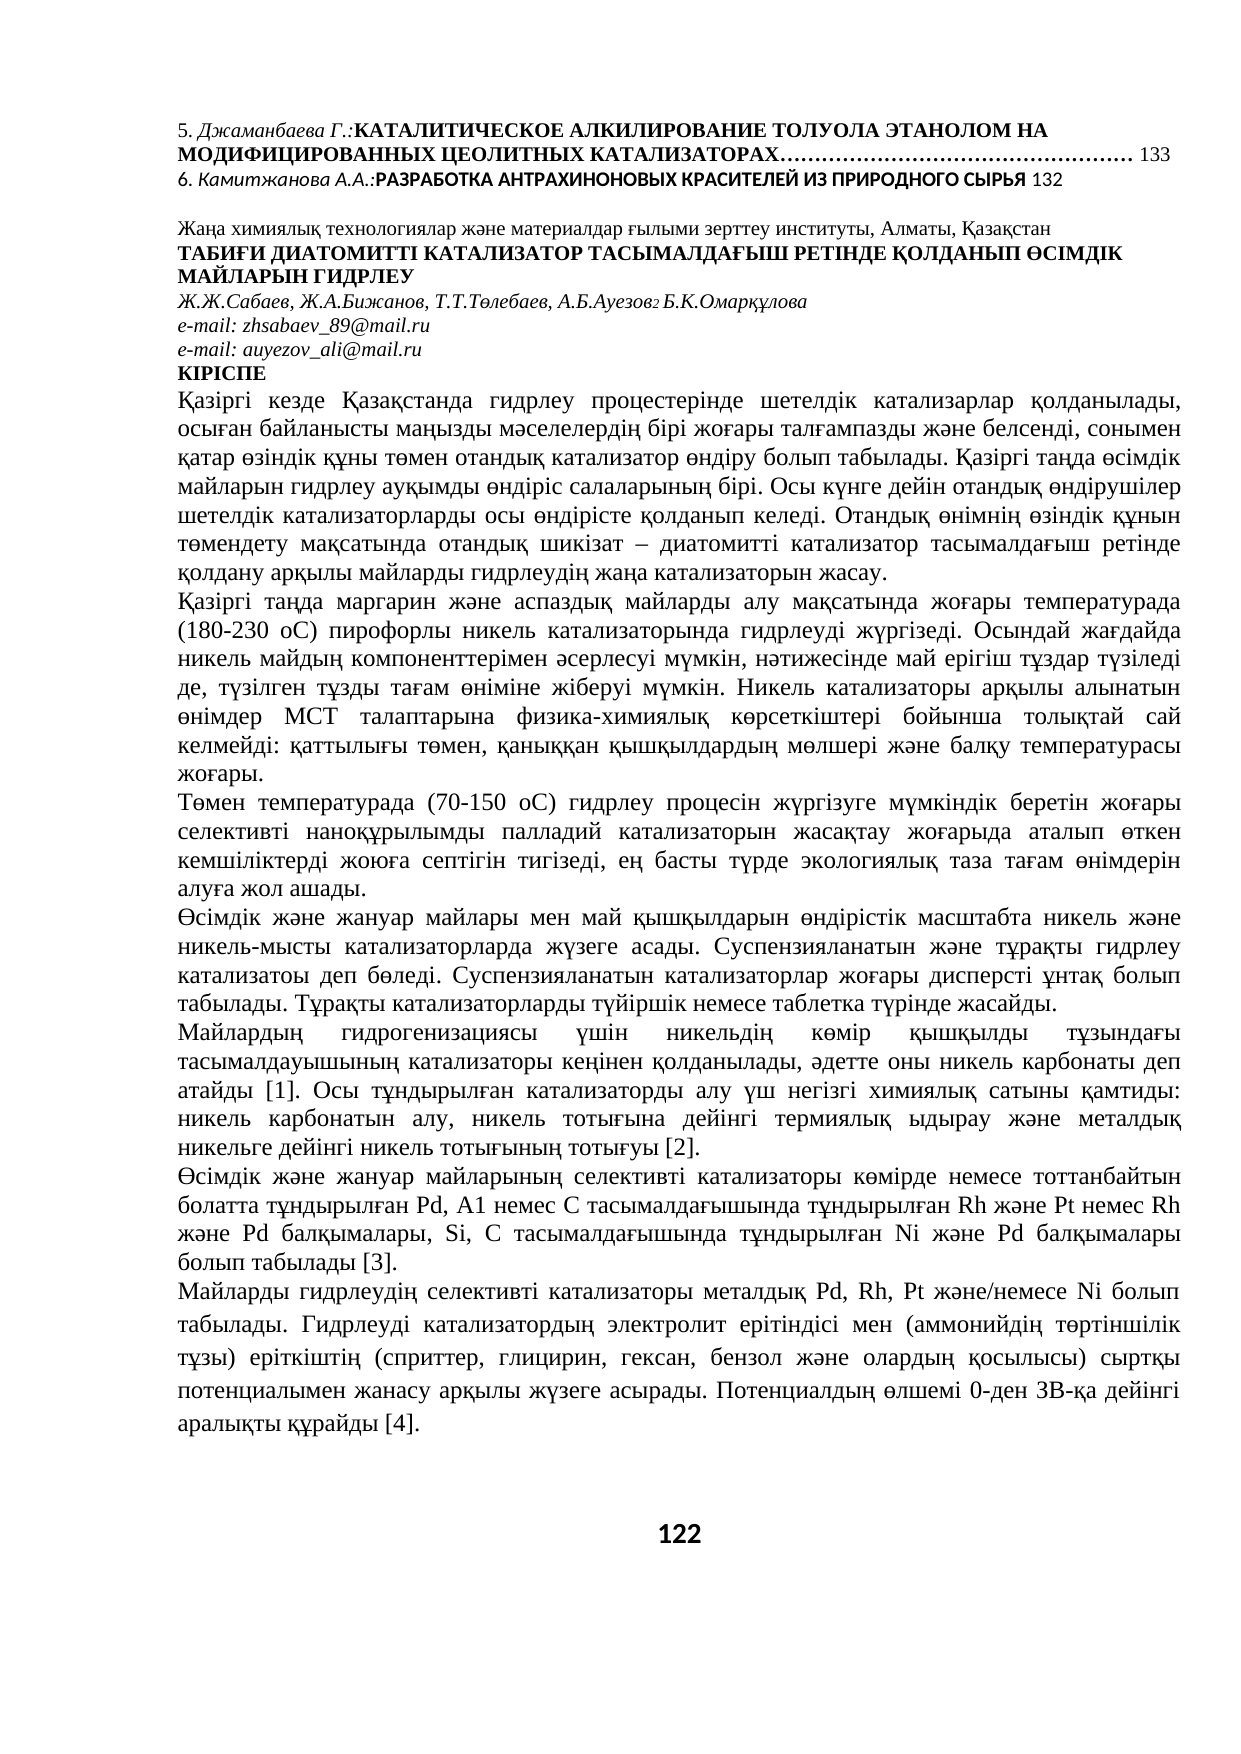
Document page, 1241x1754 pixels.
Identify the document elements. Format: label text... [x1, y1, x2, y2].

text КІРІСПЕ [177, 361, 1181, 385]
text Өсімдік және жануар майларының селективті катализаторы көмірде немесе тоттанбайтын болатта тұндырылған Pd, А1 немес С тасымалдағышында тұндырылған Rh және Pt немес Rh және Pd балқымалары, Si, С тасымалдағышында тұндырылған Ni және Pd балқымалары болып табылады [3]. [177, 1161, 1181, 1276]
text Майлардың гидрогенизациясы үшін никельдің көмір қышқылды тұзындағы тасымалдауышының катализаторы кеңінен қолданылады, әдетте оны никель карбонаты деп атайды [1]. Осы тұндырылған катализаторды алу үш негізгі химиялық сатыны қамтиды: никель карбонатын алу, никель тотығына дейінгі термиялық ыдырау және металдық никельге дейінгі никель тотығының тотығуы [2]. [177, 1017, 1181, 1161]
text Қазіргі таңда маргарин және аспаздық майларды алу мақсатында жоғары температурада (180-230 оС) пирофорлы никель катализаторында гидрлеуді жүргізеді. Осындай жағдайда никель майдың компоненттерімен әсерлесуі мүмкін, нәтижесінде май ерігіш тұздар түзіледі де, түзілген тұзды тағам өніміне жіберуі мүмкін. Никель катализаторы арқылы алынатын өнімдер МСТ талаптарына физика-химиялық көрсеткіштері бойынша толықтай сай келмейді: қаттылығы төмен, қаныққан қышқылдардың мөлшері және балқу температурасы жоғары. [177, 586, 1181, 787]
text Төмен температурада (70-150 оС) гидрлеу процесін жүргізуге мүмкіндік беретін жоғары селективті наноқұрылымды палладий катализаторын жасақтау жоғарыда аталып өткен кемшіліктерді жоюға септігін тигізеді, ең басты түрде экологиялық таза тағам өнімдерін алуға жол ашады. [177, 787, 1181, 902]
text Майларды гидрлеудің селективті катализаторы металдық Pd, Rh, Pt және/немесе Ni болып табылады. Гидрлеуді катализатордың электролит ерітіндісі мен (аммонийдің төртіншілік тұзы) еріткіштің (сприттер, глицирин, гексан, бензол және олардың қосылысы) сыртқы потенциалымен жанасу арқылы жүзеге асырады. Потенциалдың өлшемі 0-ден ЗВ-қа дейінгі аралықты құрайды [4]. [177, 1276, 1181, 1437]
text e-mail: zhsabaev_89@mail.ru [177, 313, 1181, 337]
text e-mail: auyezov_ali@mail.ru [177, 337, 1181, 361]
text Өсімдік және жануар майлары мен май қышқылдарын өндірістік масштабта никель және никель-мысты катализаторларда жүзеге асады. Суспензияланатын және тұрақты гидрлеу катализатоы деп бөледі. Суспензияланатын катализаторлар жоғары дисперсті ұнтақ болып табылады. Тұрақты катализаторларды түйіршік немесе таблетка түрінде жасайды. [177, 902, 1181, 1017]
text 6. Камитжанова А.А.:РАЗРАБОТКА АНТРАХИНОНОВЫХ КРАСИТЕЛЕЙ ИЗ ПРИРОДНОГО СЫРЬЯ 132 [177, 166, 1181, 192]
text 5. Джаманбаева Г.:КАТАЛИТИЧЕСКОЕ АЛКИЛИРОВАНИЕ ТОЛУОЛА ЭТАНОЛОМ НА МОДИФИЦИРОВАННЫХ ЦЕОЛИТНЫХ КАТАЛИЗАТОРАХ…………………………………………… 133 [177, 118, 1181, 166]
text Ж.Ж.Сабаев, Ж.А.Бижанов, Т.Т.Төлебаев, А.Б.Ауезов2 Б.К.Омарқұлова [177, 288, 1181, 313]
text ТАБИҒИ ДИАТОМИТТІ КАТАЛИЗАТОР ТАСЫМАЛДАҒЫШ РЕТІНДЕ ҚОЛДАНЫП ӨСІМДІК МАЙЛАРЫН ГИДРЛЕУ [177, 240, 1181, 288]
text 122 [177, 1515, 1181, 1551]
text Қазіргі кезде Қазақстанда гидрлеу процестерінде шетелдік катализарлар қолданылады, осыған байланысты маңызды мәселелердің бірі жоғары талғампазды және белсенді, сонымен қатар өзіндік құны төмен отандық катализатор өндіру болып табылады. Қазіргі таңда өсімдік майларын гидрлеу ауқымды өндіріс салаларының бірі. Осы күнге дейін отандық өндірушілер шетелдік катализаторларды осы өндірісте қолданып келеді. Отандық өнімнің өзіндік құнын төмендету мақсатында отандық шикізат – диатомитті катализатор тасымалдағыш ретінде қолдану арқылы майларды гидрлеудің жаңа катализаторын жасау. [177, 385, 1181, 586]
text Жаңа химиялық технологиялар және материалдар ғылыми зерттеу институты, Алматы, Қазақстан [177, 216, 1181, 240]
